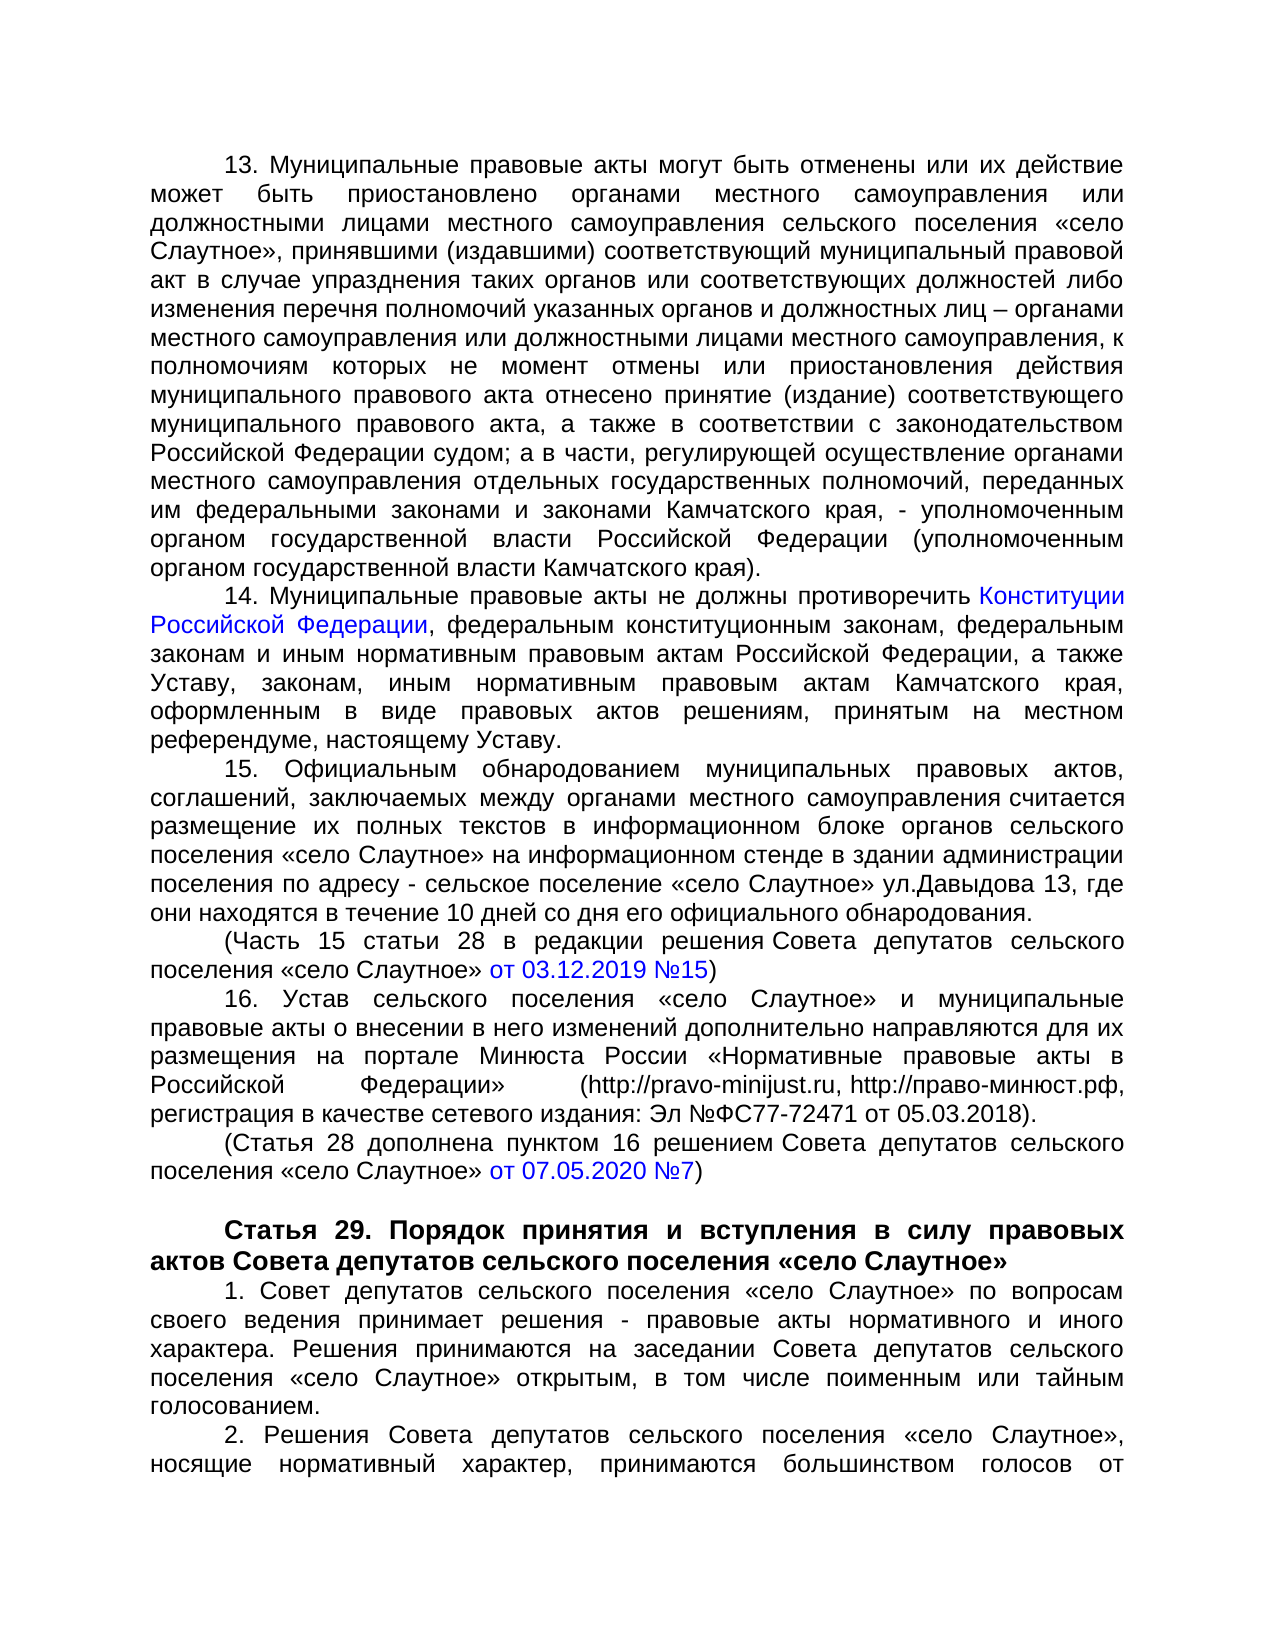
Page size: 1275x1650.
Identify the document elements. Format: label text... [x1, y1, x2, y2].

text (Часть 15 статьи 28 в редакции решения Совета депутатов сельского поселения «село Слаутное» от 03.12.2019 №15) [150, 926, 1125, 984]
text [150, 1420, 1125, 1477]
text 15. Официальным обнародованием муниципальных правовых актов, соглашений, заключаемых между органами местного самоуправления считается размещение их полных текстов в информационном блоке органов сельского поселения «село Слаутное» на информационном стенде в здании администрации поселения по адресу - сельское поселение «село Слаутное» ул.Давыдова 13, где они находятся в течение 10 дней со дня его официального обнародования. [150, 754, 1125, 926]
text 14. Муниципальные правовые акты не должны противоречить Конституции Российской Федерации, федеральным конституционным законам, федеральным законам и иным нормативным правовым актам Российской Федерации, а также Уставу, законам, иным нормативным правовым актам Камчатского края, оформленным в виде правовых актов решениям, принятым на местном референдуме, настоящему Уставу. [150, 581, 1125, 754]
text (Статья 28 дополнена пунктом 16 решением Совета депутатов сельского поселения «село Слаутное» от 07.05.2020 №7) [150, 1127, 1125, 1185]
text 13. Муниципальные правовые акты могут быть отменены или их действие может быть приостановлено органами местного самоуправления или должностными лицами местного самоуправления сельского поселения «село Слаутное», принявшими (издавшими) соответствующий муниципальный правовой акт в случае упразднения таких органов или соответствующих должностей либо изменения перечня полномочий указанных органов и должностных лиц – органами местного самоуправления или должностными лицами местного самоуправления, к полномочиям которых не момент отмены или приостановления действия муниципального правового акта отнесено принятие (издание) соответствующего муниципального правового акта, а также в соответствии с законодательством Российской Федерации судом; а в части, регулирующей осуществление органами местного самоуправления отдельных государственных полномочий, переданных им федеральными законами и законами Камчатского края, - уполномоченным органом государственной власти Российской Федерации (уполномоченным органом государственной власти Камчатского края). [150, 150, 1125, 581]
text 16. Устав сельского поселения «село Слаутное» и муниципальные правовые акты о внесении в него изменений дополнительно направляются для их размещения на портале Минюста России «Нормативные правовые акты в Российской Федерации» (http://pravo-minijust.ru, http://право-минюст.рф, регистрация в качестве сетевого издания: Эл №ФС77-72471 от 05.03.2018). [150, 984, 1125, 1127]
text 1. Совет депутатов сельского поселения «село Слаутное» по вопросам своего ведения принимает решения - правовые акты нормативного и иного характера. Решения принимаются на заседании Совета депутатов сельского поселения «село Слаутное» открытым, в том числе поименным или тайным голосованием. [150, 1276, 1125, 1420]
text Статья 29. Порядок принятия и вступления в силу правовых актов Совета депутатов сельского поселения «село Слаутное» [150, 1214, 1125, 1276]
